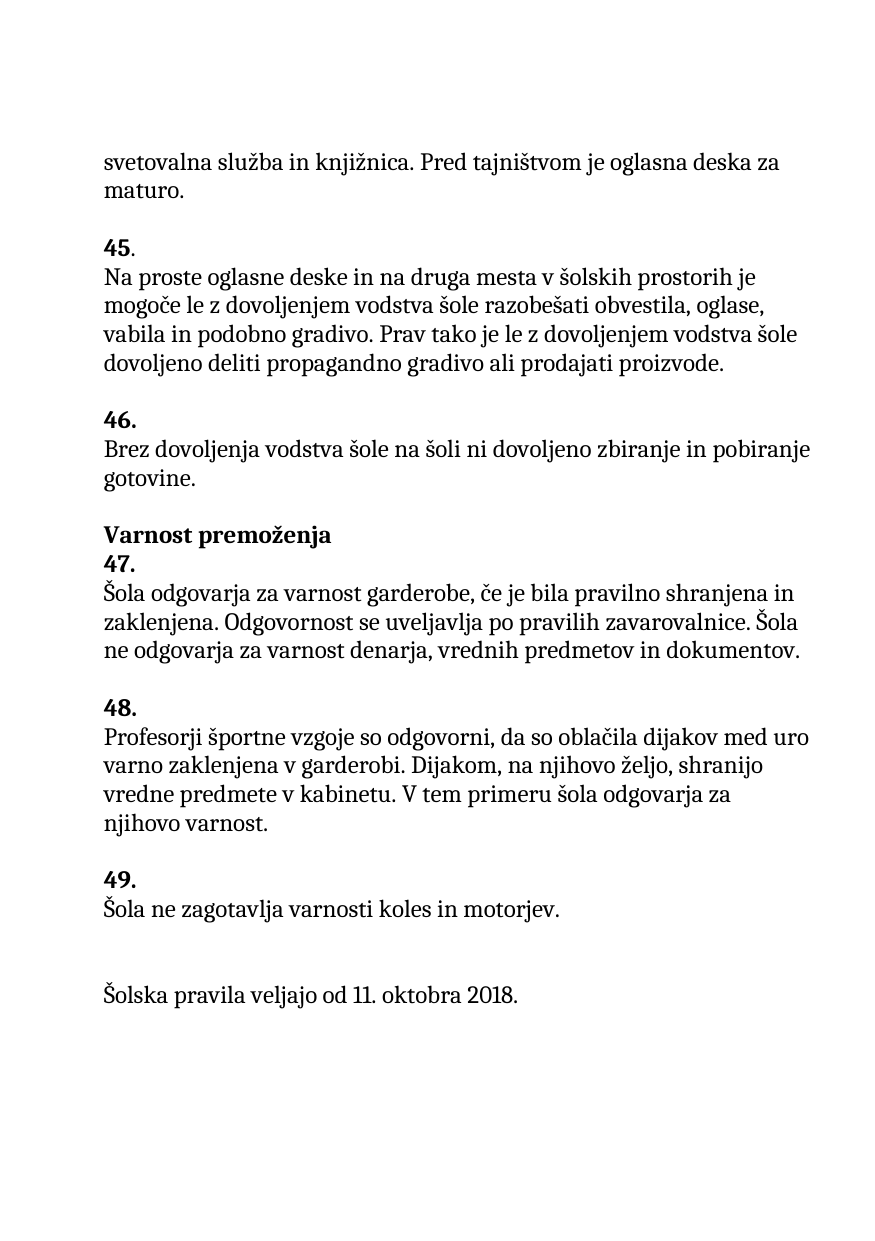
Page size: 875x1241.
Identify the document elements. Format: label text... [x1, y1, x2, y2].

text Šolska pravila veljajo od 11. oktobra 2018. [103, 981, 812, 1010]
text 48. [103, 694, 812, 723]
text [103, 148, 812, 205]
text Na proste oglasne deske in na druga mesta v šolskih prostorih je mogoče le z dovoljenjem vodstva šole razobešati obvestila, oglase, vabila in podobno gradivo. Prav tako je le z dovoljenjem vodstva šole dovoljeno deliti propagandno gradivo ali prodajati proizvode. [103, 263, 812, 378]
text Varnost premoženja [103, 521, 812, 550]
text Šola odgovarja za varnost garderobe, če je bila pravilno shranjena in zaklenjena. Odgovornost se uveljavlja po pravilih zavarovalnice. Šola ne odgovarja za varnost denarja, vrednih predmetov in dokumentov. [103, 579, 812, 665]
text 47. [103, 550, 812, 579]
text 46. [103, 406, 812, 435]
text Brez dovoljenja vodstva šole na šoli ni dovoljeno zbiranje in pobiranje gotovine. [103, 435, 812, 493]
text Profesorji športne vzgoje so odgovorni, da so oblačila dijakov med uro varno zaklenjena v garderobi. Dijakom, na njihovo željo, shranijo vredne predmete v kabinetu. V tem primeru šola odgovarja za njihovo varnost. [103, 723, 812, 838]
text Šola ne zagotavlja varnosti koles in motorjev. [103, 895, 812, 924]
text 49. [103, 866, 812, 895]
text 45. [103, 234, 812, 263]
